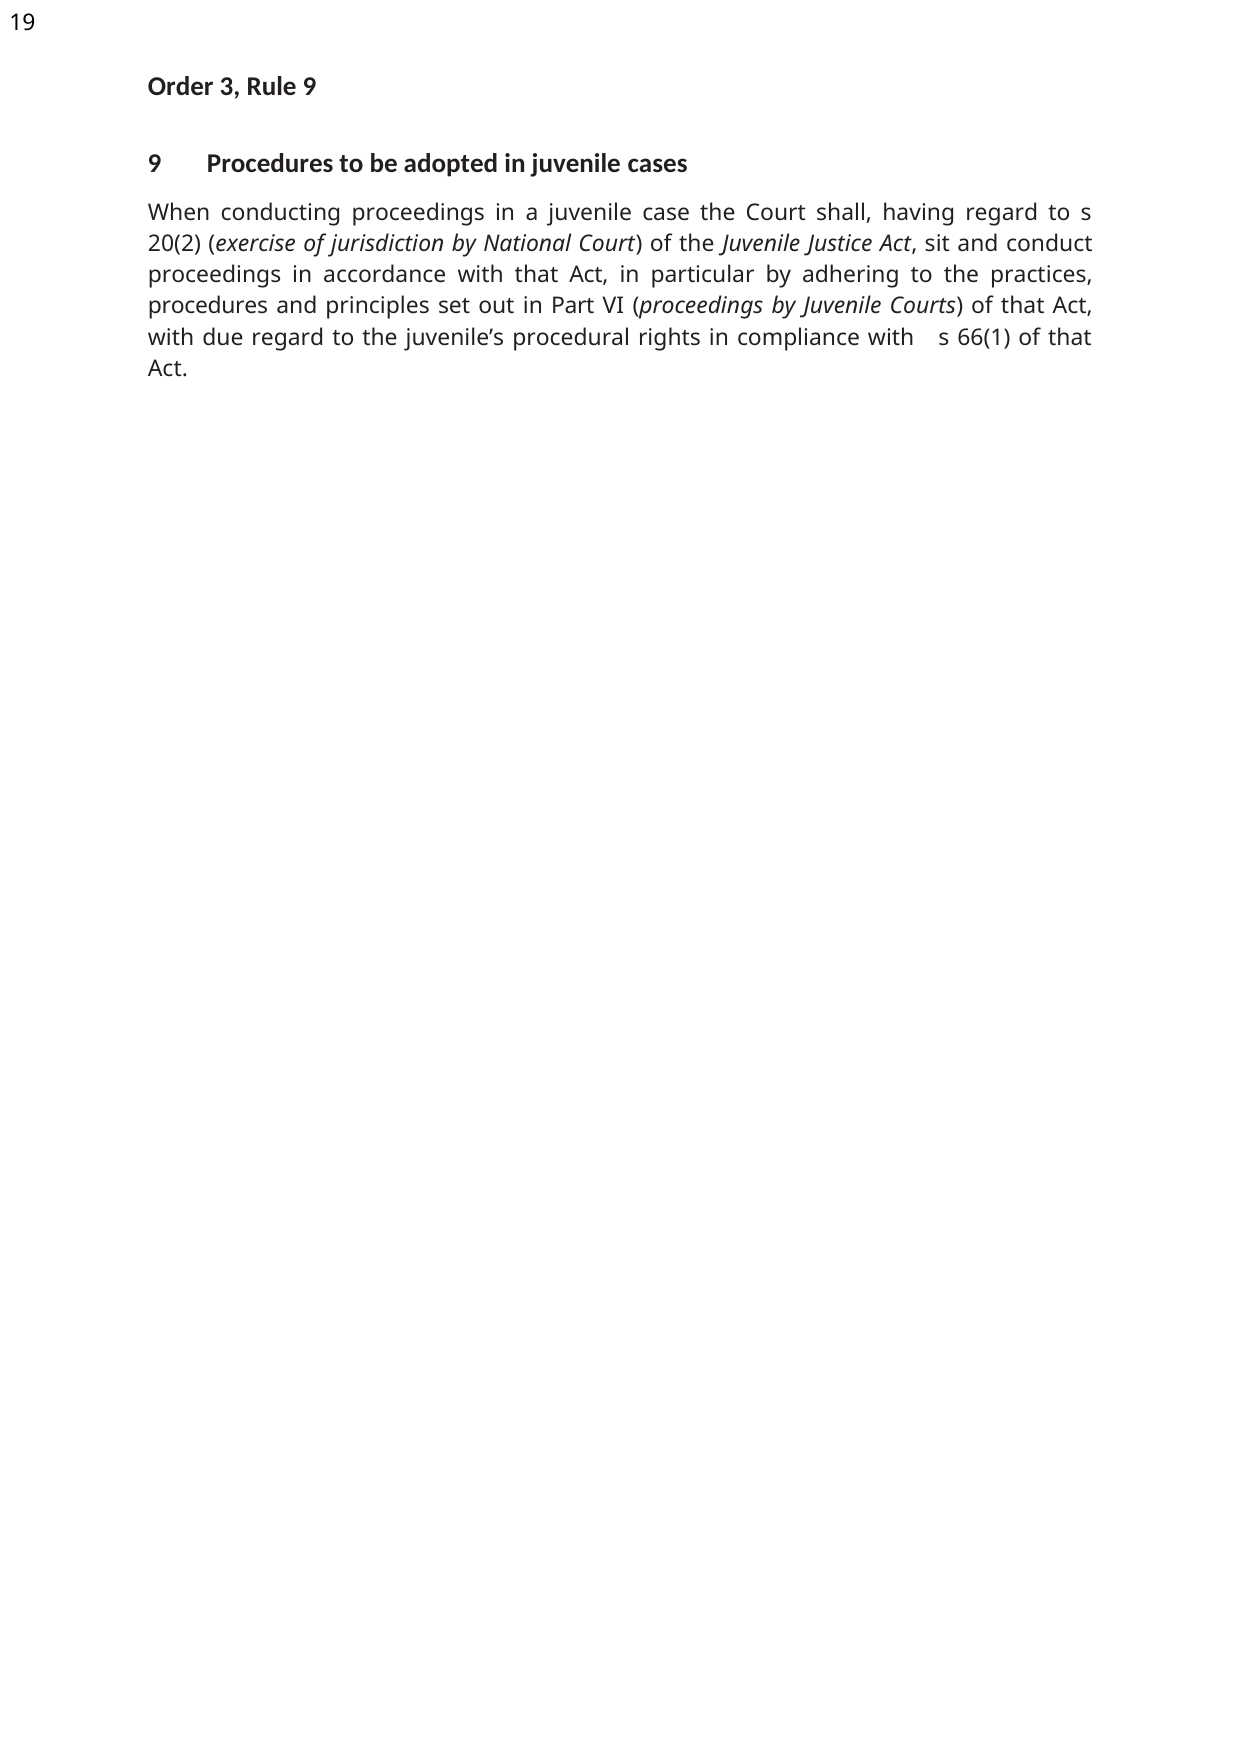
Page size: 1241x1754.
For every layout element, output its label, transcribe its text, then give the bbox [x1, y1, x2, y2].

text When conducting proceedings in a juvenile case the Court shall, having regard to s 20(2) (exercise of jurisdiction by National Court) of the Juvenile Justice Act, sit and conduct proceedings in accordance with that Act, in particular by adhering to the practices, procedures and principles set out in Part VI (proceedings by Juvenile Courts) of that Act, with due regard to the juvenile’s procedural rights in compliance with s 66(1) of that Act. [148, 195, 1093, 383]
subtitle Order 3, Rule 9 [148, 69, 1109, 102]
list Procedures to be adopted in juvenile cases [147, 146, 1109, 179]
